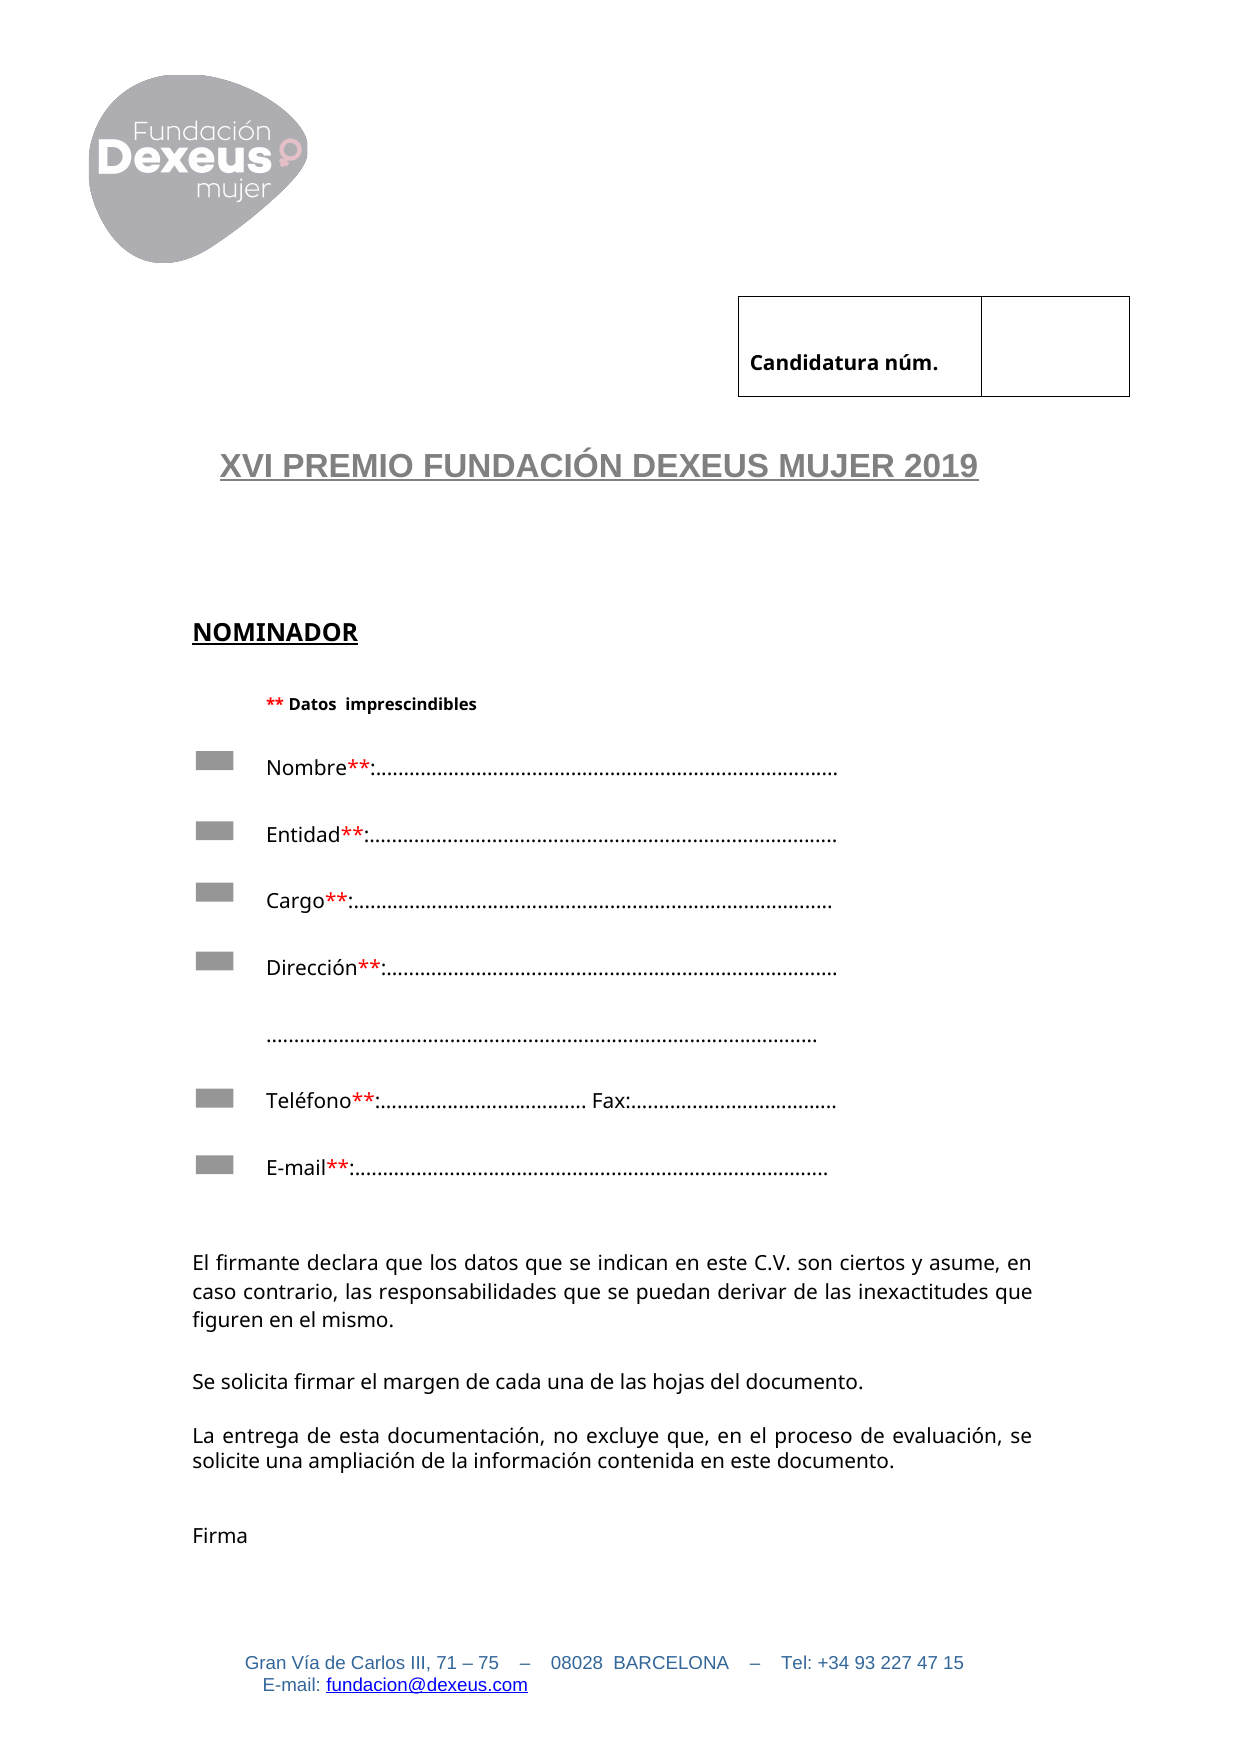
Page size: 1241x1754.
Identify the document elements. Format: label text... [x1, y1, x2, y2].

subtitle NOMINADOR [118, 614, 1033, 648]
text E-mail**:..................................................................................... [266, 1148, 1033, 1182]
text La entrega de esta documentación, no excluye que, en el proceso de evaluación, se solicite una ampliación de la información contenida en este documento. [192, 1424, 1033, 1474]
text Nombre**:................................................................................... [266, 748, 1033, 782]
table_header [982, 297, 1129, 396]
text ** Datos imprescindibles [266, 682, 1033, 715]
text Firma [192, 1524, 1033, 1549]
text Dirección**:................................................................................. [266, 948, 1033, 982]
text Cargo**:...................................................................................... [266, 882, 1033, 915]
picture [88, 75, 308, 263]
text Se solicita firmar el margen de cada una de las hojas del documento. [192, 1367, 1033, 1396]
text Teléfono**:..................................... Fax:….................................. [266, 1082, 1033, 1115]
text ................................................................................................... [266, 1015, 1033, 1048]
table_header Candidatura núm. [739, 297, 981, 396]
text Entidad**:.................................................................................... [266, 815, 1033, 848]
text El firmante declara que los datos que se indican en este C.V. son ciertos y asume, en caso contrario, las responsabilidades que se puedan derivar de las inexactitudes que figuren en el mismo. [192, 1248, 1033, 1334]
